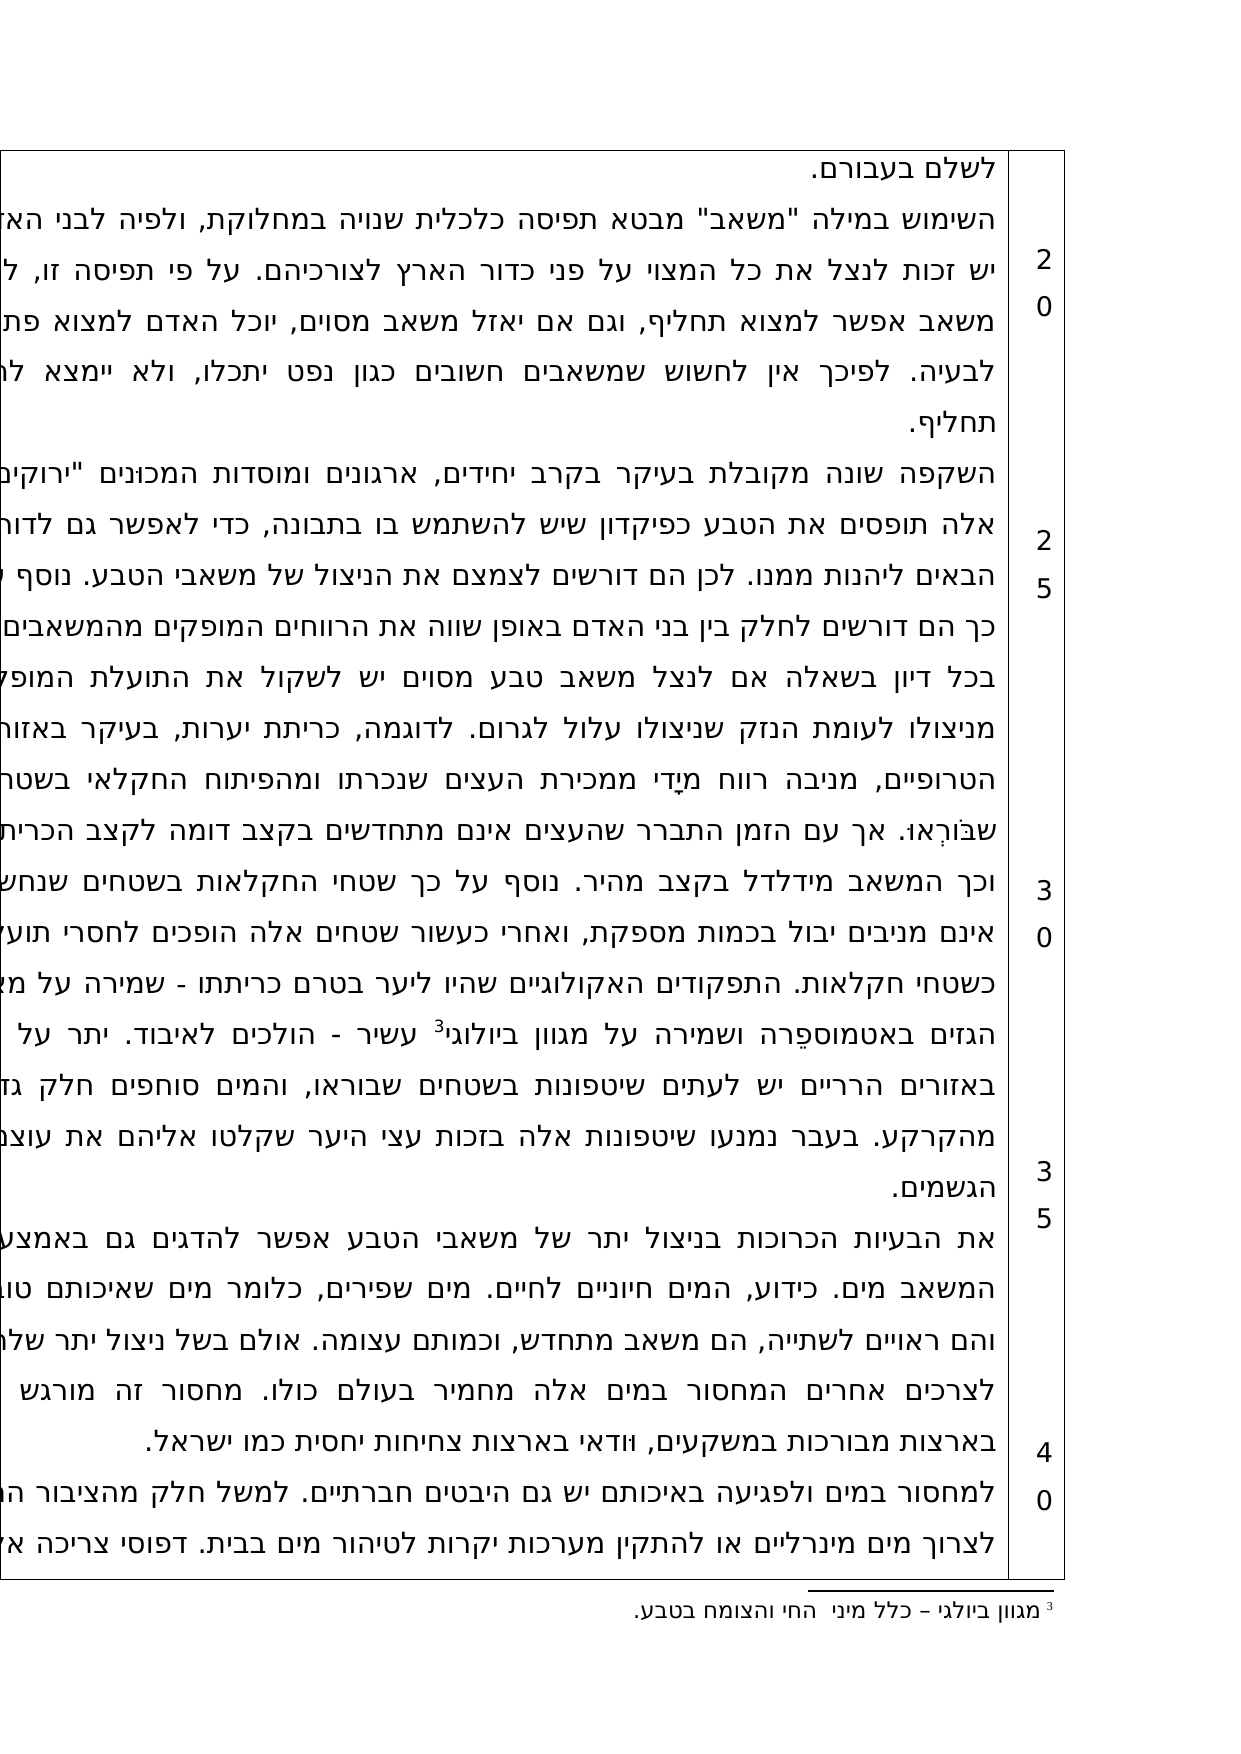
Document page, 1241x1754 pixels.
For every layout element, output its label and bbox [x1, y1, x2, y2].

table_header [1009, 151, 1064, 1579]
table_header [1, 151, 1008, 1579]
